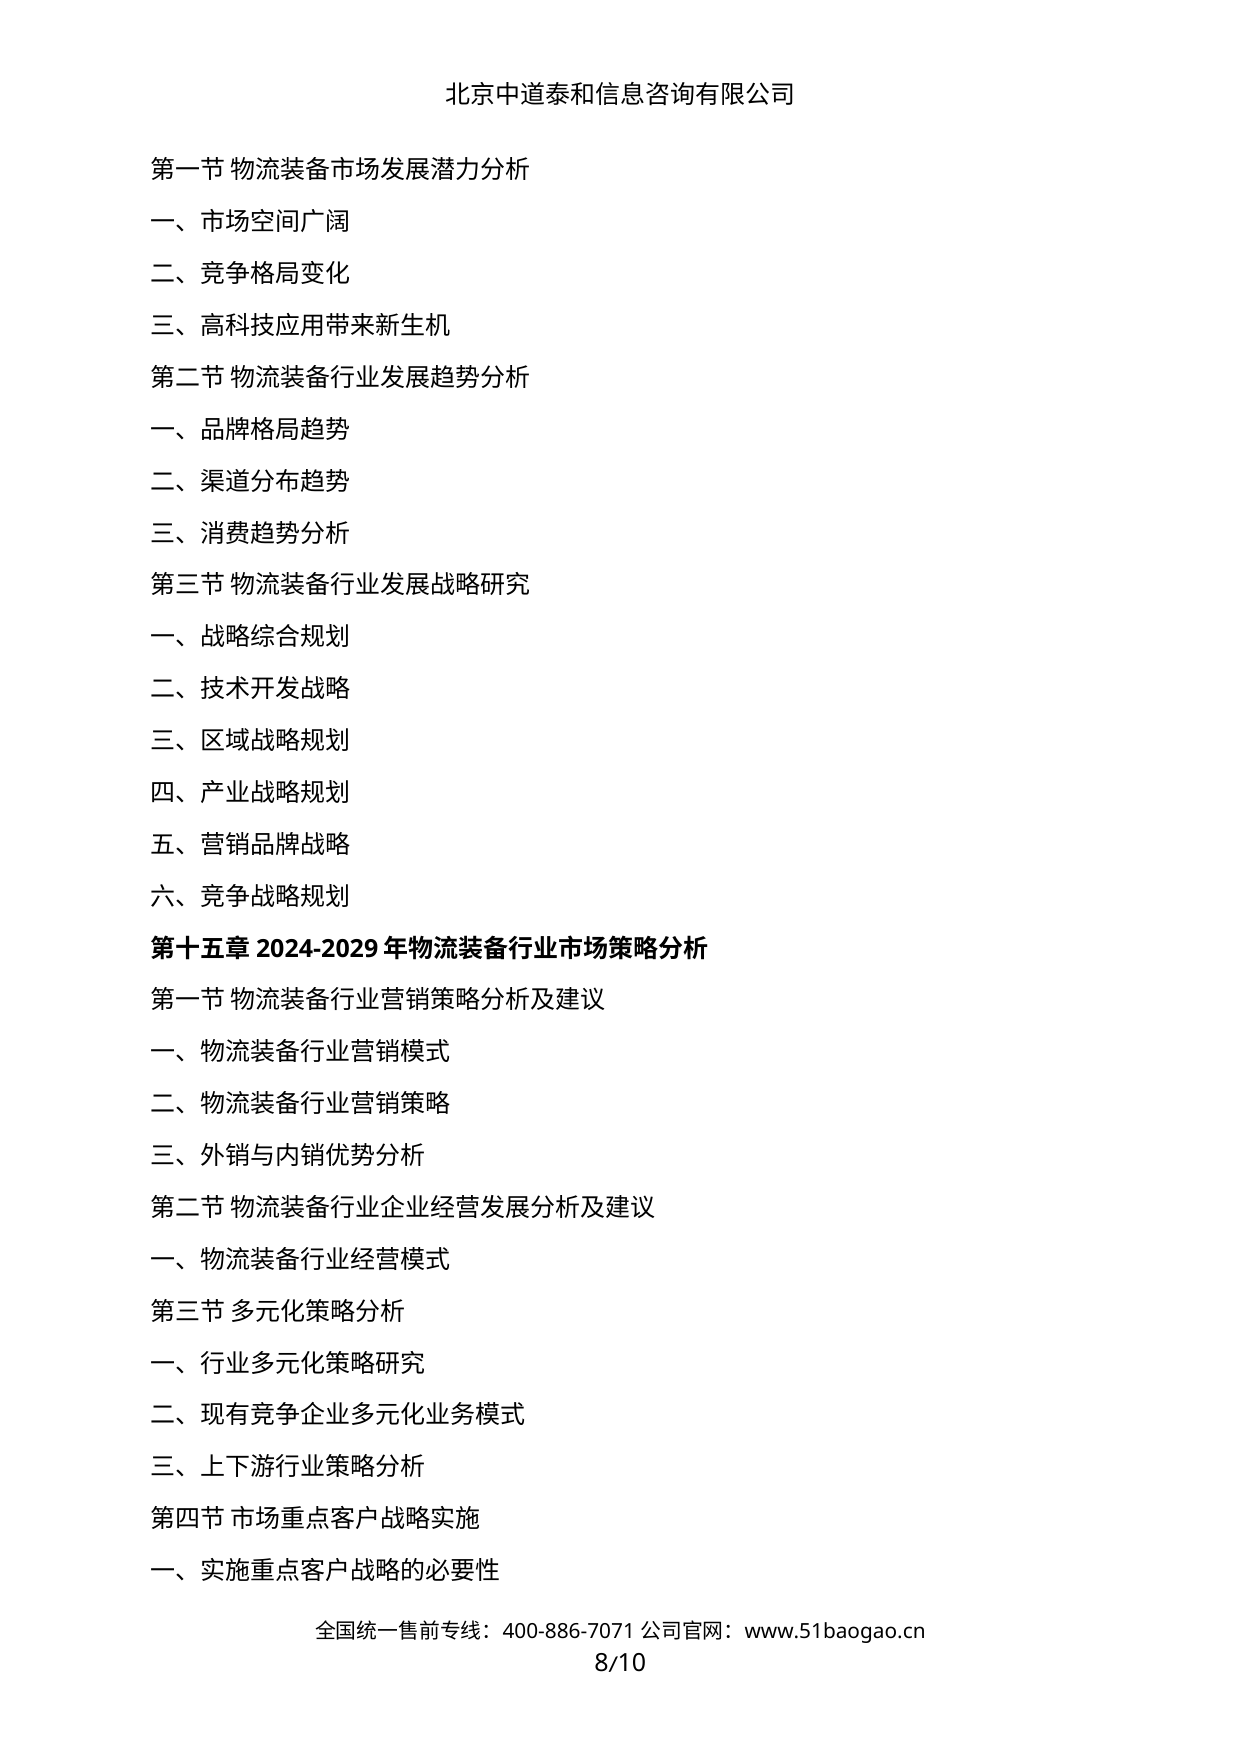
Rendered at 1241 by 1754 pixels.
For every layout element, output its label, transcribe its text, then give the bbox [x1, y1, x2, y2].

text 一、行业多元化策略研究 [150, 1343, 1090, 1379]
text 第一节 物流装备市场发展潜力分析 [150, 150, 1090, 186]
text 第四节 市场重点客户战略实施 [150, 1499, 1090, 1535]
text 一、品牌格局趋势 [150, 409, 1090, 446]
text 四、产业战略规划 [150, 772, 1090, 809]
text 二、竞争格局变化 [150, 254, 1090, 290]
text 一、战略综合规划 [150, 617, 1090, 653]
text 第二节 物流装备行业企业经营发展分析及建议 [150, 1187, 1090, 1224]
text 三、外销与内销优势分析 [150, 1136, 1090, 1172]
text 第二节 物流装备行业发展趋势分析 [150, 357, 1090, 394]
text 六、竞争战略规划 [150, 876, 1090, 912]
text 第一节 物流装备行业营销策略分析及建议 [150, 980, 1090, 1016]
text 三、区域战略规划 [150, 721, 1090, 757]
text 三、高科技应用带来新生机 [150, 306, 1090, 342]
text 三、上下游行业策略分析 [150, 1447, 1090, 1483]
text 三、消费趋势分析 [150, 513, 1090, 549]
text 二、物流装备行业营销策略 [150, 1084, 1090, 1120]
text 一、物流装备行业营销模式 [150, 1032, 1090, 1068]
text 二、渠道分布趋势 [150, 461, 1090, 497]
text 二、现有竞争企业多元化业务模式 [150, 1395, 1090, 1431]
text 第三节 多元化策略分析 [150, 1291, 1090, 1327]
text 第三节 物流装备行业发展战略研究 [150, 565, 1090, 601]
text 一、物流装备行业经营模式 [150, 1239, 1090, 1276]
text 五、营销品牌战略 [150, 824, 1090, 861]
text 一、市场空间广阔 [150, 202, 1090, 238]
text 一、实施重点客户战略的必要性 [150, 1551, 1090, 1587]
text 第十五章 2024-2029年物流装备行业市场策略分析 [150, 928, 1090, 964]
text 二、技术开发战略 [150, 669, 1090, 705]
